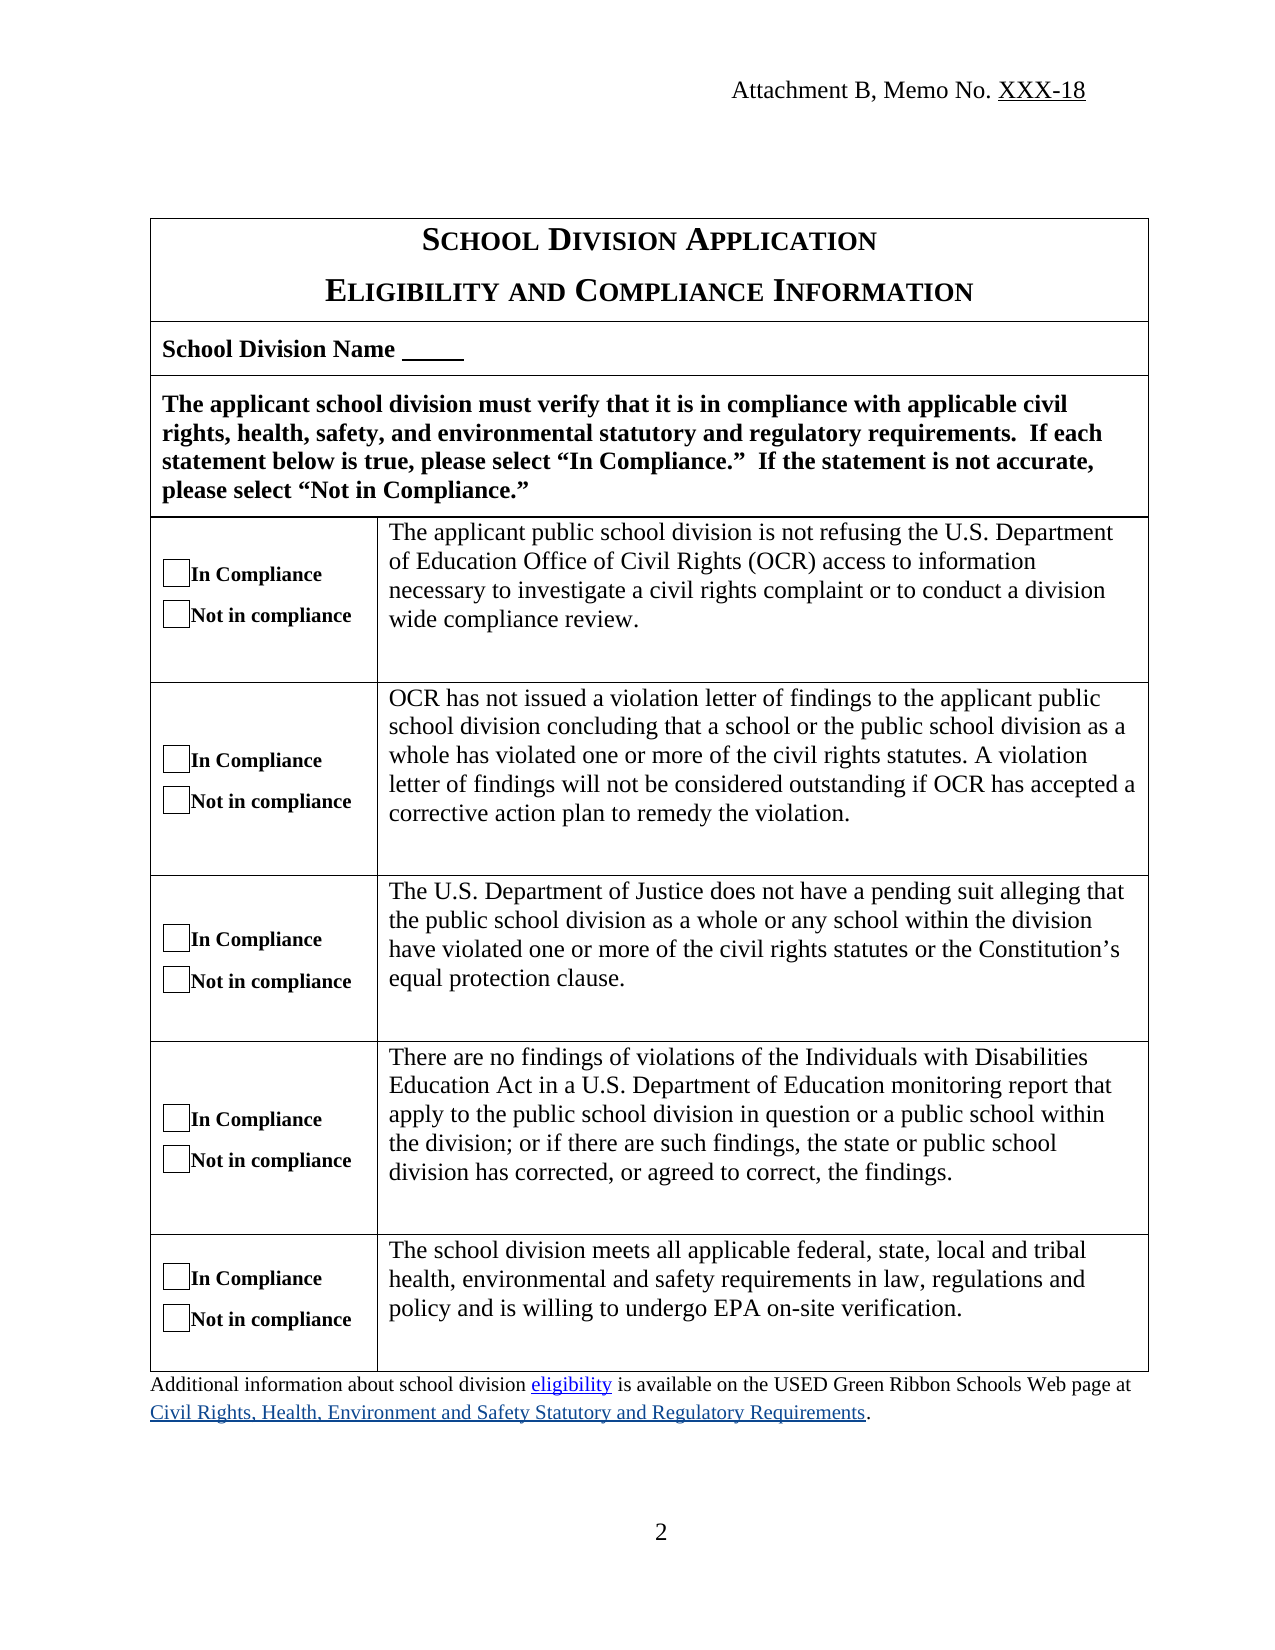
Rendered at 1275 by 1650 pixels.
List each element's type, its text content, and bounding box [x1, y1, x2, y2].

table_cell The applicant public school division is not refusing the U.S. Department of Education Office of Civil Rights (OCR) access to information necessary to investigate a civil rights complaint or to conduct a division wide compliance review. [378, 518, 1148, 682]
table_cell The applicant school division must verify that it is in compliance with applicable civil rights, health, safety, and environmental statutory and regulatory requirements. If each statement below is true, please select “In Compliance.” If the statement is not accurate, please select “Not in Compliance.” [151, 376, 1148, 516]
table_cell In Compliance Not in compliance [151, 518, 377, 682]
table_cell The school division meets all applicable federal, state, local and tribal health, environmental and safety requirements in law, regulations and policy and is willing to undergo EPA on-site verification. [378, 1235, 1148, 1371]
table_header School Division Application Eligibility and Compliance Information [151, 219, 1148, 321]
table_cell In Compliance Not in compliance [151, 876, 377, 1041]
table_cell There are no findings of violations of the Individuals with Disabilities Education Act in a U.S. Department of Education monitoring report that apply to the public school division in question or a public school within the division; or if there are such findings, the state or public school division has corrected, or agreed to correct, the findings. [378, 1042, 1148, 1234]
table_cell In Compliance Not in compliance [151, 1042, 377, 1234]
table_cell In Compliance Not in compliance [151, 683, 377, 875]
text Additional information about school division eligibility is available on the USED Green Ribbon Schools Web page at Civil Rights, Health, Environment and Safety Statutory and Regulatory Requirements. [150, 1372, 1172, 1424]
table_cell OCR has not issued a violation letter of findings to the applicant public school division concluding that a school or the public school division as a whole has violated one or more of the civil rights statutes. A violation letter of findings will not be considered outstanding if OCR has accepted a corrective action plan to remedy the violation. [378, 683, 1148, 875]
table_cell In Compliance Not in compliance [151, 1235, 377, 1371]
table_cell School Division Name [151, 322, 1148, 375]
table_cell The U.S. Department of Justice does not have a pending suit alleging that the public school division as a whole or any school within the division have violated one or more of the civil rights statutes or the Constitution’s equal protection clause. [378, 876, 1148, 1041]
